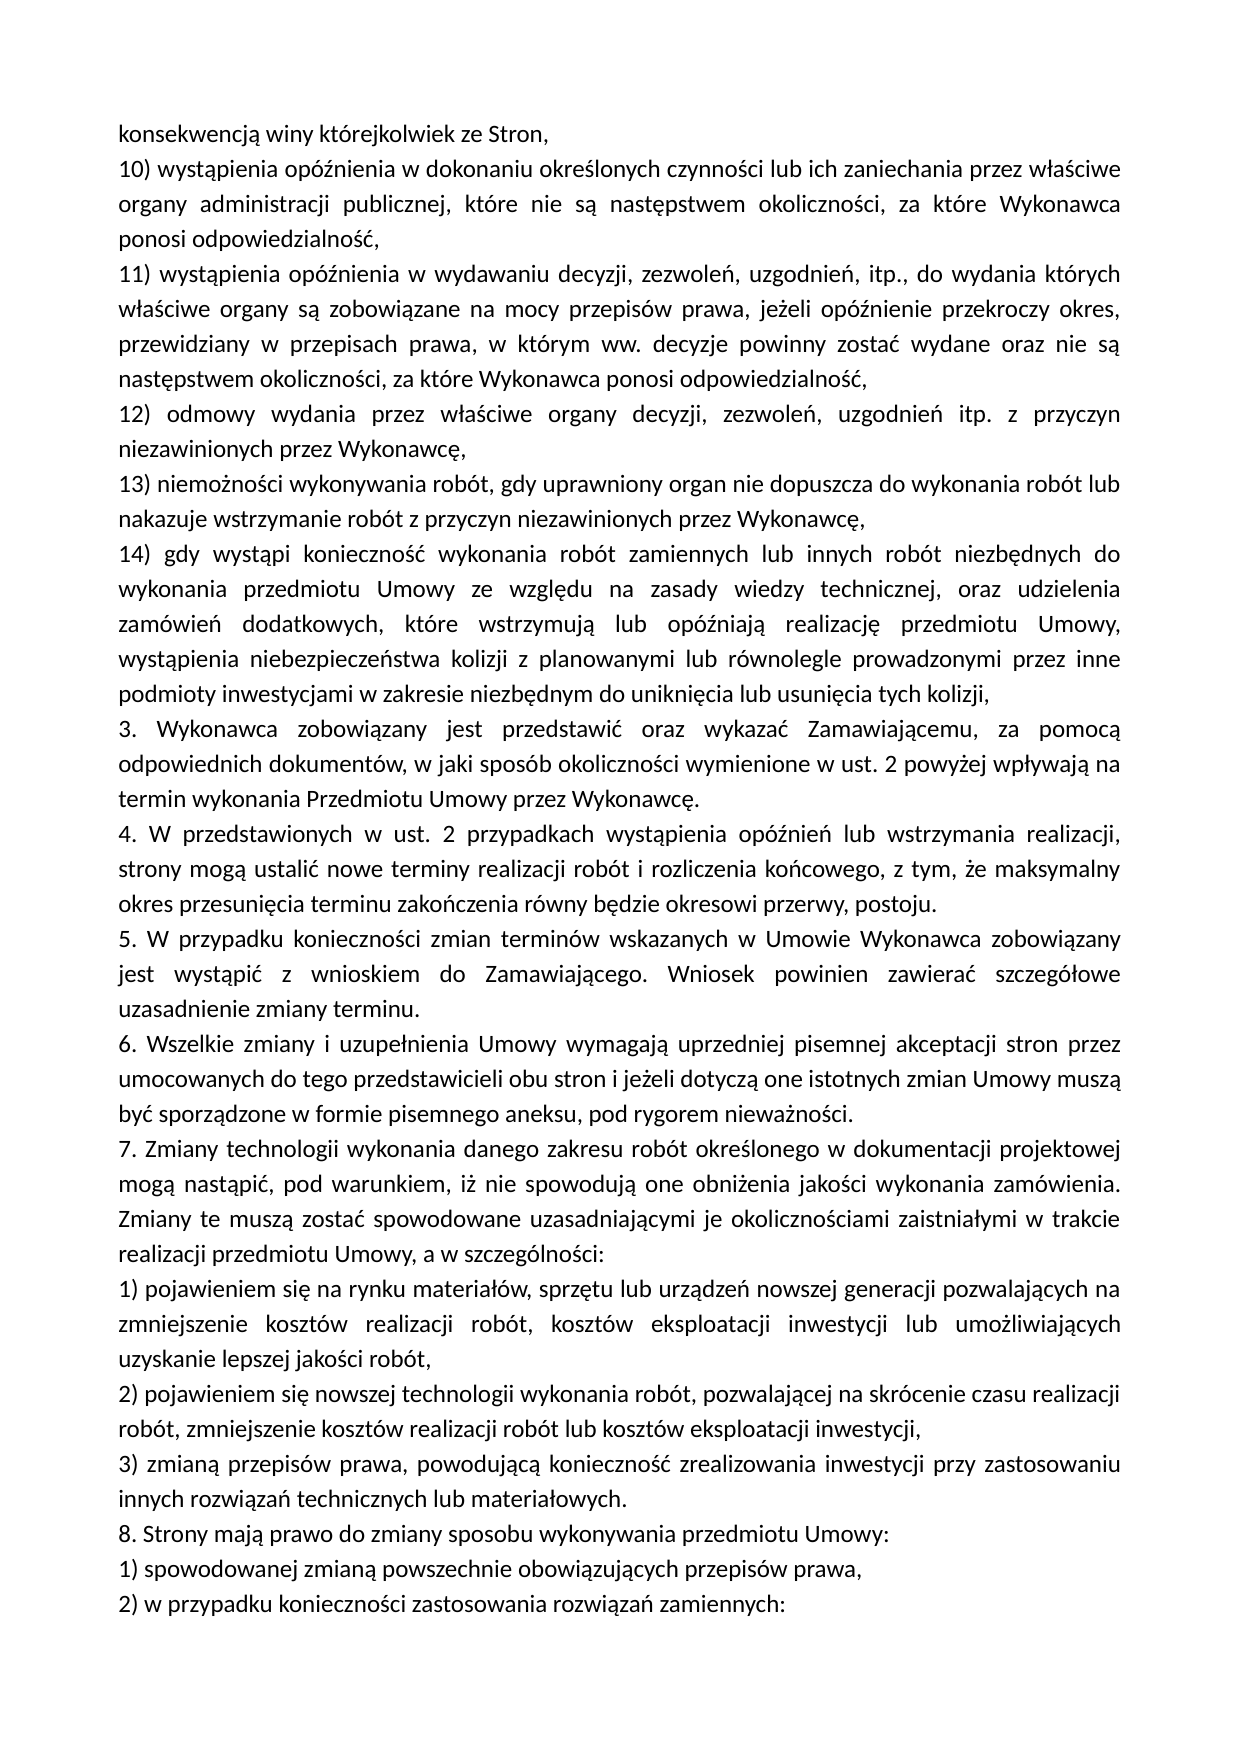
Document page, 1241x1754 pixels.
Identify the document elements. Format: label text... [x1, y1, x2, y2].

text 5. W przypadku konieczności zmian terminów wskazanych w Umowie Wykonawca zobowiązany jest wystąpić z wnioskiem do Zamawiającego. Wniosek powinien zawierać szczegółowe uzasadnienie zmiany terminu. [118, 923, 1122, 1024]
text 4. W przedstawionych w ust. 2 przypadkach wystąpienia opóźnień lub wstrzymania realizacji, strony mogą ustalić nowe terminy realizacji robót i rozliczenia końcowego, z tym, że maksymalny okres przesunięcia terminu zakończenia równy będzie okresowi przerwy, postoju. [118, 818, 1122, 919]
text 3. Wykonawca zobowiązany jest przedstawić oraz wykazać Zamawiającemu, za pomocą odpowiednich dokumentów, w jaki sposób okoliczności wymienione w ust. 2 powyżej wpływają na termin wykonania Przedmiotu Umowy przez Wykonawcę. [118, 713, 1122, 814]
text 3) zmianą przepisów prawa, powodującą konieczność zrealizowania inwestycji przy zastosowaniu innych rozwiązań technicznych lub materiałowych. [118, 1448, 1122, 1514]
text 11) wystąpienia opóźnienia w wydawaniu decyzji, zezwoleń, uzgodnień, itp., do wydania których właściwe organy są zobowiązane na mocy przepisów prawa, jeżeli opóźnienie przekroczy okres, przewidziany w przepisach prawa, w którym ww. decyzje powinny zostać wydane oraz nie są następstwem okoliczności, za które Wykonawca ponosi odpowiedzialność, [118, 258, 1122, 394]
text 10) wystąpienia opóźnienia w dokonaniu określonych czynności lub ich zaniechania przez właściwe organy administracji publicznej, które nie są następstwem okoliczności, za które Wykonawca ponosi odpowiedzialność, [118, 153, 1122, 254]
text 8. Strony mają prawo do zmiany sposobu wykonywania przedmiotu Umowy: [118, 1518, 1122, 1549]
text 13) niemożności wykonywania robót, gdy uprawniony organ nie dopuszcza do wykonania robót lub nakazuje wstrzymanie robót z przyczyn niezawinionych przez Wykonawcę, [118, 468, 1122, 534]
text 2) w przypadku konieczności zastosowania rozwiązań zamiennych: [118, 1588, 1122, 1619]
text 1) spowodowanej zmianą powszechnie obowiązujących przepisów prawa, [118, 1553, 1122, 1584]
text 1) pojawieniem się na rynku materiałów, sprzętu lub urządzeń nowszej generacji pozwalających na zmniejszenie kosztów realizacji robót, kosztów eksploatacji inwestycji lub umożliwiających uzyskanie lepszej jakości robót, [118, 1273, 1122, 1374]
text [118, 118, 1122, 149]
text 6. Wszelkie zmiany i uzupełnienia Umowy wymagają uprzedniej pisemnej akceptacji stron przez umocowanych do tego przedstawicieli obu stron i jeżeli dotyczą one istotnych zmian Umowy muszą być sporządzone w formie pisemnego aneksu, pod rygorem nieważności. [118, 1028, 1122, 1129]
text 14) gdy wystąpi konieczność wykonania robót zamiennych lub innych robót niezbędnych do wykonania przedmiotu Umowy ze względu na zasady wiedzy technicznej, oraz udzielenia zamówień dodatkowych, które wstrzymują lub opóźniają realizację przedmiotu Umowy, wystąpienia niebezpieczeństwa kolizji z planowanymi lub równolegle prowadzonymi przez inne podmioty inwestycjami w zakresie niezbędnym do uniknięcia lub usunięcia tych kolizji, [118, 538, 1122, 709]
text 2) pojawieniem się nowszej technologii wykonania robót, pozwalającej na skrócenie czasu realizacji robót, zmniejszenie kosztów realizacji robót lub kosztów eksploatacji inwestycji, [118, 1378, 1122, 1444]
text 12) odmowy wydania przez właściwe organy decyzji, zezwoleń, uzgodnień itp. z przyczyn niezawinionych przez Wykonawcę, [118, 398, 1122, 464]
text 7. Zmiany technologii wykonania danego zakresu robót określonego w dokumentacji projektowej mogą nastąpić, pod warunkiem, iż nie spowodują one obniżenia jakości wykonania zamówienia. Zmiany te muszą zostać spowodowane uzasadniającymi je okolicznościami zaistniałymi w trakcie realizacji przedmiotu Umowy, a w szczególności: [118, 1133, 1122, 1269]
